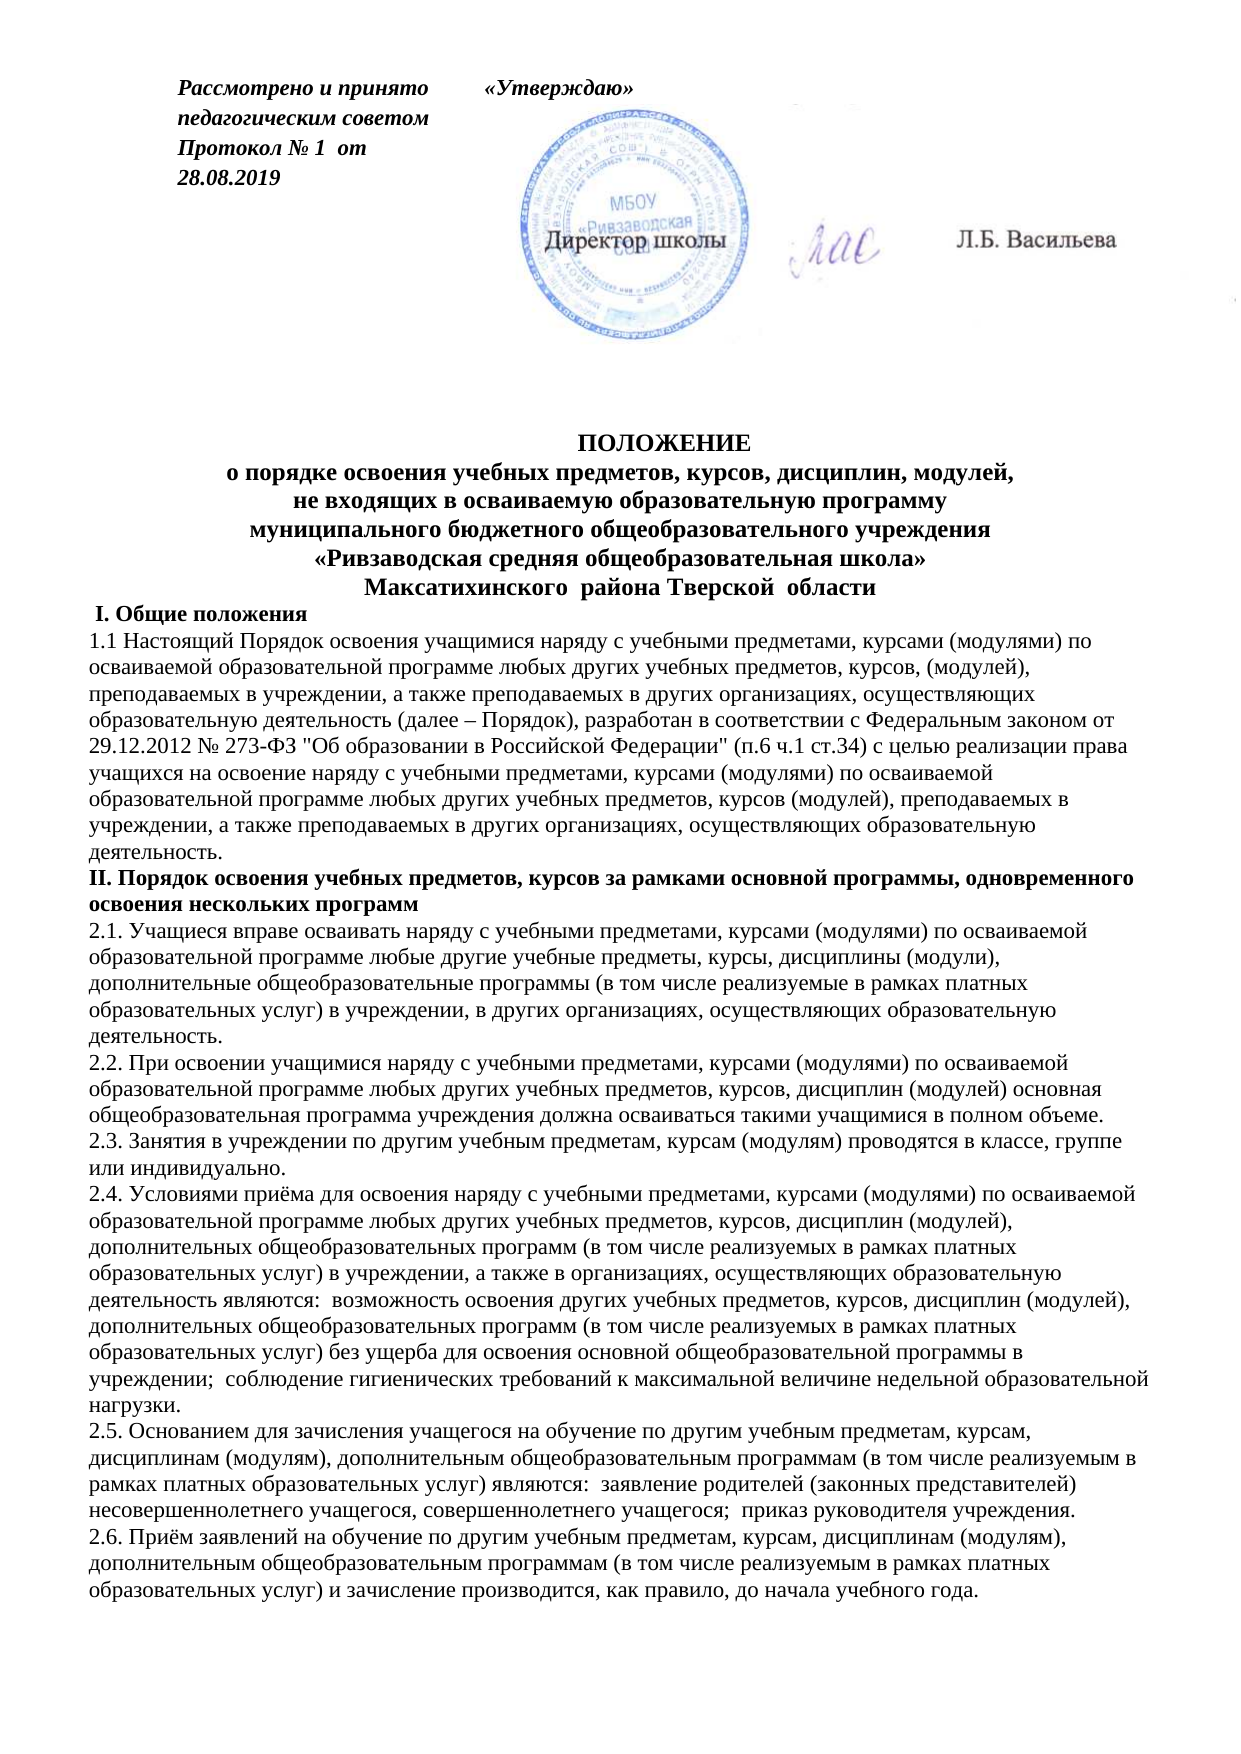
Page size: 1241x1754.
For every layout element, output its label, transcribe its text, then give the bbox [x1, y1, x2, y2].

text ПОЛОЖЕНИЕ [177, 428, 1152, 457]
text 2.1. Учащиеся вправе осваивать наряду с учебными предметами, курсами (модулями) по осваиваемой образовательной программе любые другие учебные предметы, курсы, дисциплины (модули), дополнительные общеобразовательные программы (в том числе реализуемые в рамках платных образовательных услуг) в учреждении, в других организациях, осуществляющих образовательную деятельность. [88, 917, 1152, 1048]
picture [484, 104, 1236, 364]
table_header Рассмотрено и принято педагогическим советом Протокол № 1 от 28.08.2019 [166, 74, 473, 428]
text 1.1 Настоящий Порядок освоения учащимися наряду с учебными предметами, курсами (модулями) по осваиваемой образовательной программе любых других учебных предметов, курсов, (модулей), преподаваемых в учреждении, а также преподаваемых в других организациях, осуществляющих образовательную деятельность (далее – Порядок), разработан в соответствии с Федеральным законом от 29.12.2012 № 273-ФЗ "Об образовании в Российской Федерации" (п.6 ч.1 ст.34) с целью реализации права учащихся на освоение наряду с учебными предметами, курсами (модулями) по осваиваемой образовательной программе любых других учебных предметов, курсов (модулей), преподаваемых в учреждении, а также преподаваемых в других организациях, осуществляющих образовательную деятельность. [88, 627, 1152, 864]
text Максатихинского района Тверской области [88, 572, 1152, 601]
text 2.4. Условиями приёма для освоения наряду с учебными предметами, курсами (модулями) по осваиваемой образовательной программе любых других учебных предметов, курсов, дисциплин (модулей), дополнительных общеобразовательных программ (в том числе реализуемых в рамках платных образовательных услуг) в учреждении, а также в организациях, осуществляющих образовательную деятельность являются: возможность освоения других учебных предметов, курсов, дисциплин (модулей), дополнительных общеобразовательных программ (в том числе реализуемых в рамках платных образовательных услуг) без ущерба для освоения основной общеобразовательной программы в учреждении; соблюдение гигиенических требований к максимальной величине недельной образовательной нагрузки. [88, 1180, 1152, 1417]
text 2.2. При освоении учащимися наряду с учебными предметами, курсами (модулями) по осваиваемой образовательной программе любых других учебных предметов, курсов, дисциплин (модулей) основная общеобразовательная программа учреждения должна осваиваться такими учащимися в полном объеме. [88, 1048, 1152, 1128]
text 2.3. Занятия в учреждении по другим учебным предметам, курсам (модулям) проводятся в классе, группе или индивидуально. [88, 1128, 1152, 1180]
text 2.6. Приём заявлений на обучение по другим учебным предметам, курсам, дисциплинам (модулям), дополнительным общеобразовательным программам (в том числе реализуемым в рамках платных образовательных услуг) и зачисление производится, как правило, до начала учебного года. [88, 1523, 1152, 1602]
text муниципального бюджетного общеобразовательного учреждения [88, 514, 1152, 543]
text I. Общие положения [88, 601, 1152, 627]
text II. Порядок освоения учебных предметов, курсов за рамками основной программы, одновременного освоения нескольких программ [88, 864, 1152, 917]
text не входящих в осваиваемую образовательную программу [88, 486, 1152, 514]
text 2.5. Основанием для зачисления учащегося на обучение по другим учебным предметам, курсам, дисциплинам (модулям), дополнительным общеобразовательным программам (в том числе реализуемым в рамках платных образовательных услуг) являются: заявление родителей (законных представителей) несовершеннолетнего учащегося, совершеннолетнего учащегося; приказ руководителя учреждения. [88, 1417, 1152, 1523]
text «Ривзаводская средняя общеобразовательная школа» [88, 543, 1152, 572]
table_header «Утверждаю» [473, 74, 1240, 428]
text о порядке освоения учебных предметов, курсов, дисциплин, модулей, [88, 457, 1152, 486]
